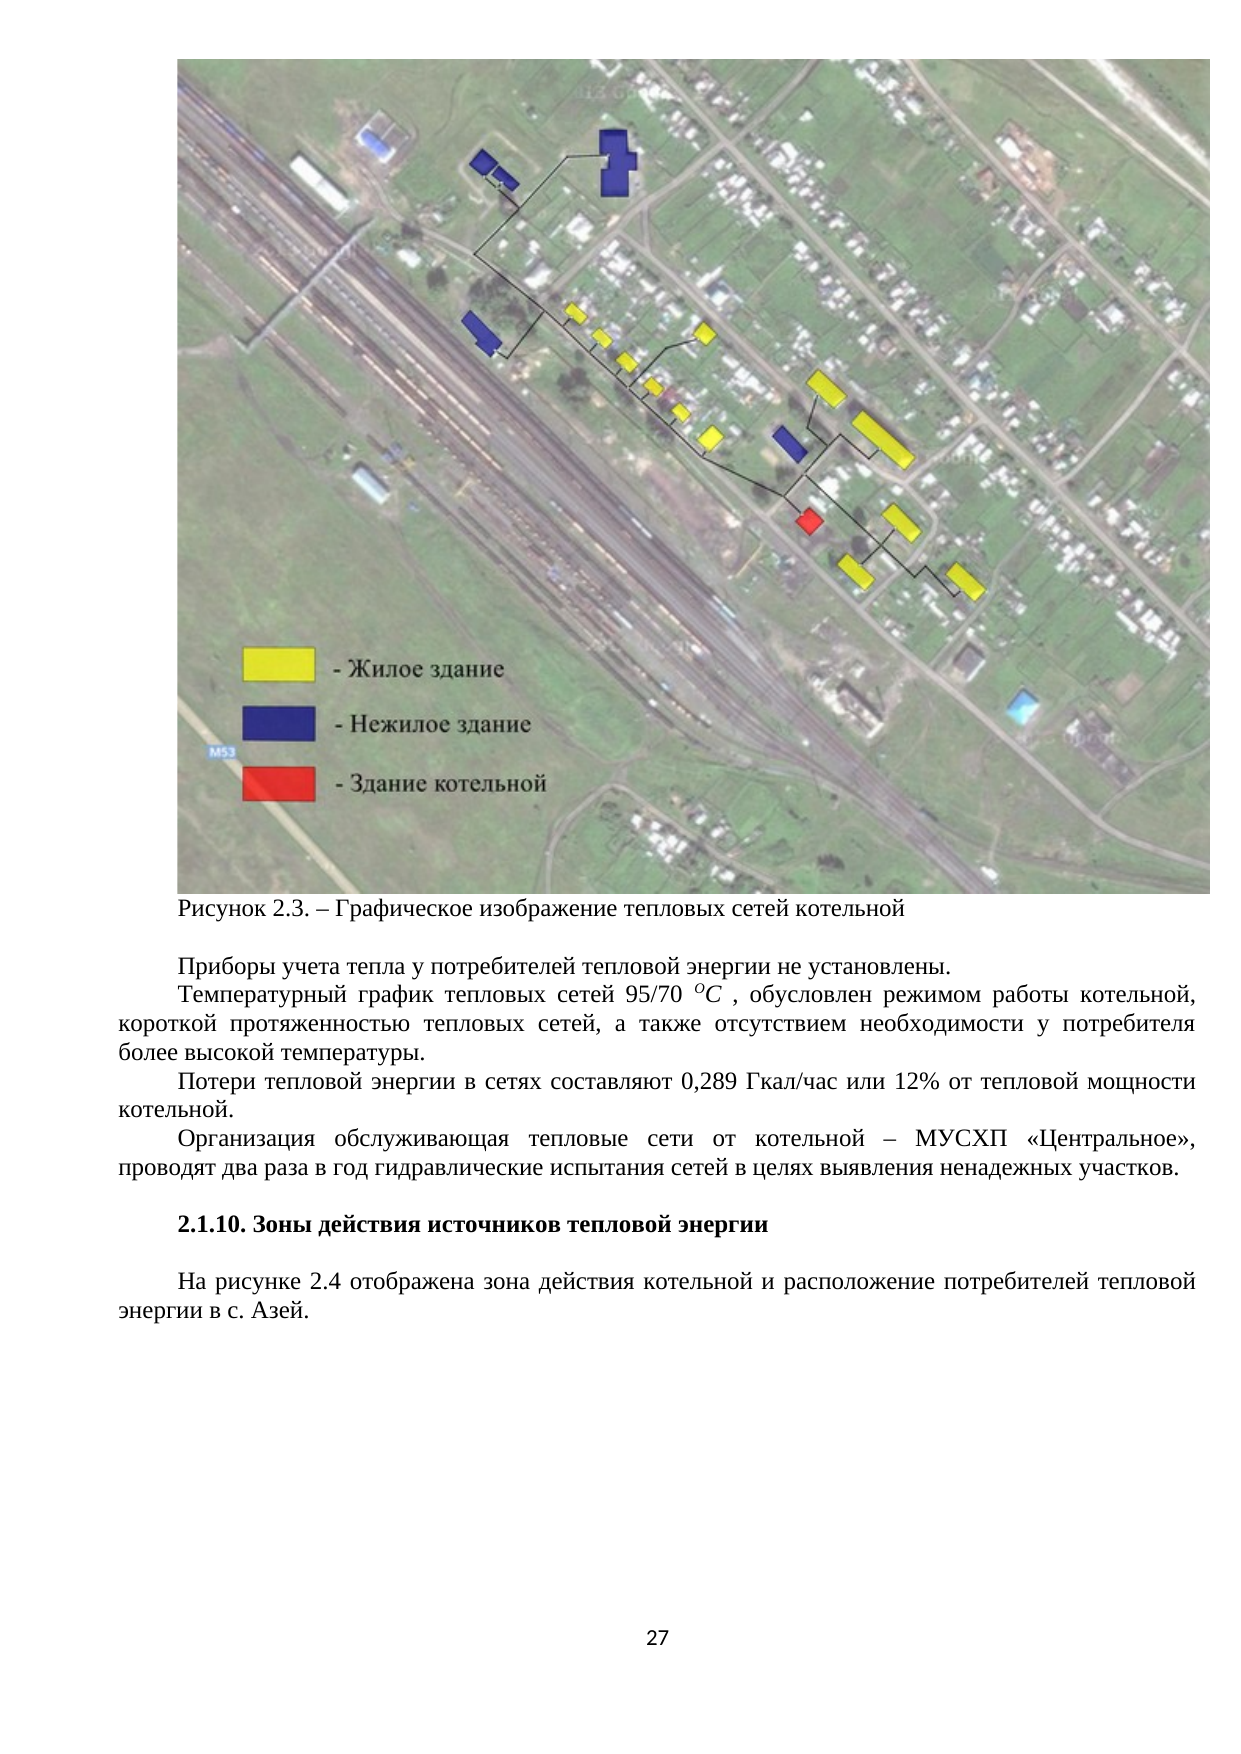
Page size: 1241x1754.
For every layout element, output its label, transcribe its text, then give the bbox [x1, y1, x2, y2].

text Организация обслуживающая тепловые сети от котельной – МУСХП «Центральное», проводят два раза в год гидравлические испытания сетей в целях выявления ненадежных участков. [118, 1123, 1197, 1181]
text Приборы учета тепла у потребителей тепловой энергии не установлены. [118, 951, 1197, 979]
text Температурный график тепловых сетей 95/70 ОС , обусловлен режимом работы котельной, короткой протяженностью тепловых сетей, а также отсутствием необходимости у потребителя более высокой температуры. [118, 979, 1197, 1066]
text 2.1.10. Зоны действия источников тепловой энергии [118, 1209, 1197, 1237]
text Рисунок 2.3. – Графическое изображение тепловых сетей котельной [118, 893, 1197, 922]
picture [177, 59, 1210, 894]
text На рисунке 2.4 отображена зона действия котельной и расположение потребителей тепловой энергии в с. Азей. [118, 1266, 1197, 1324]
text Потери тепловой энергии в сетях составляют 0,289 Гкал/час или 12% от тепловой мощности котельной. [118, 1066, 1197, 1123]
